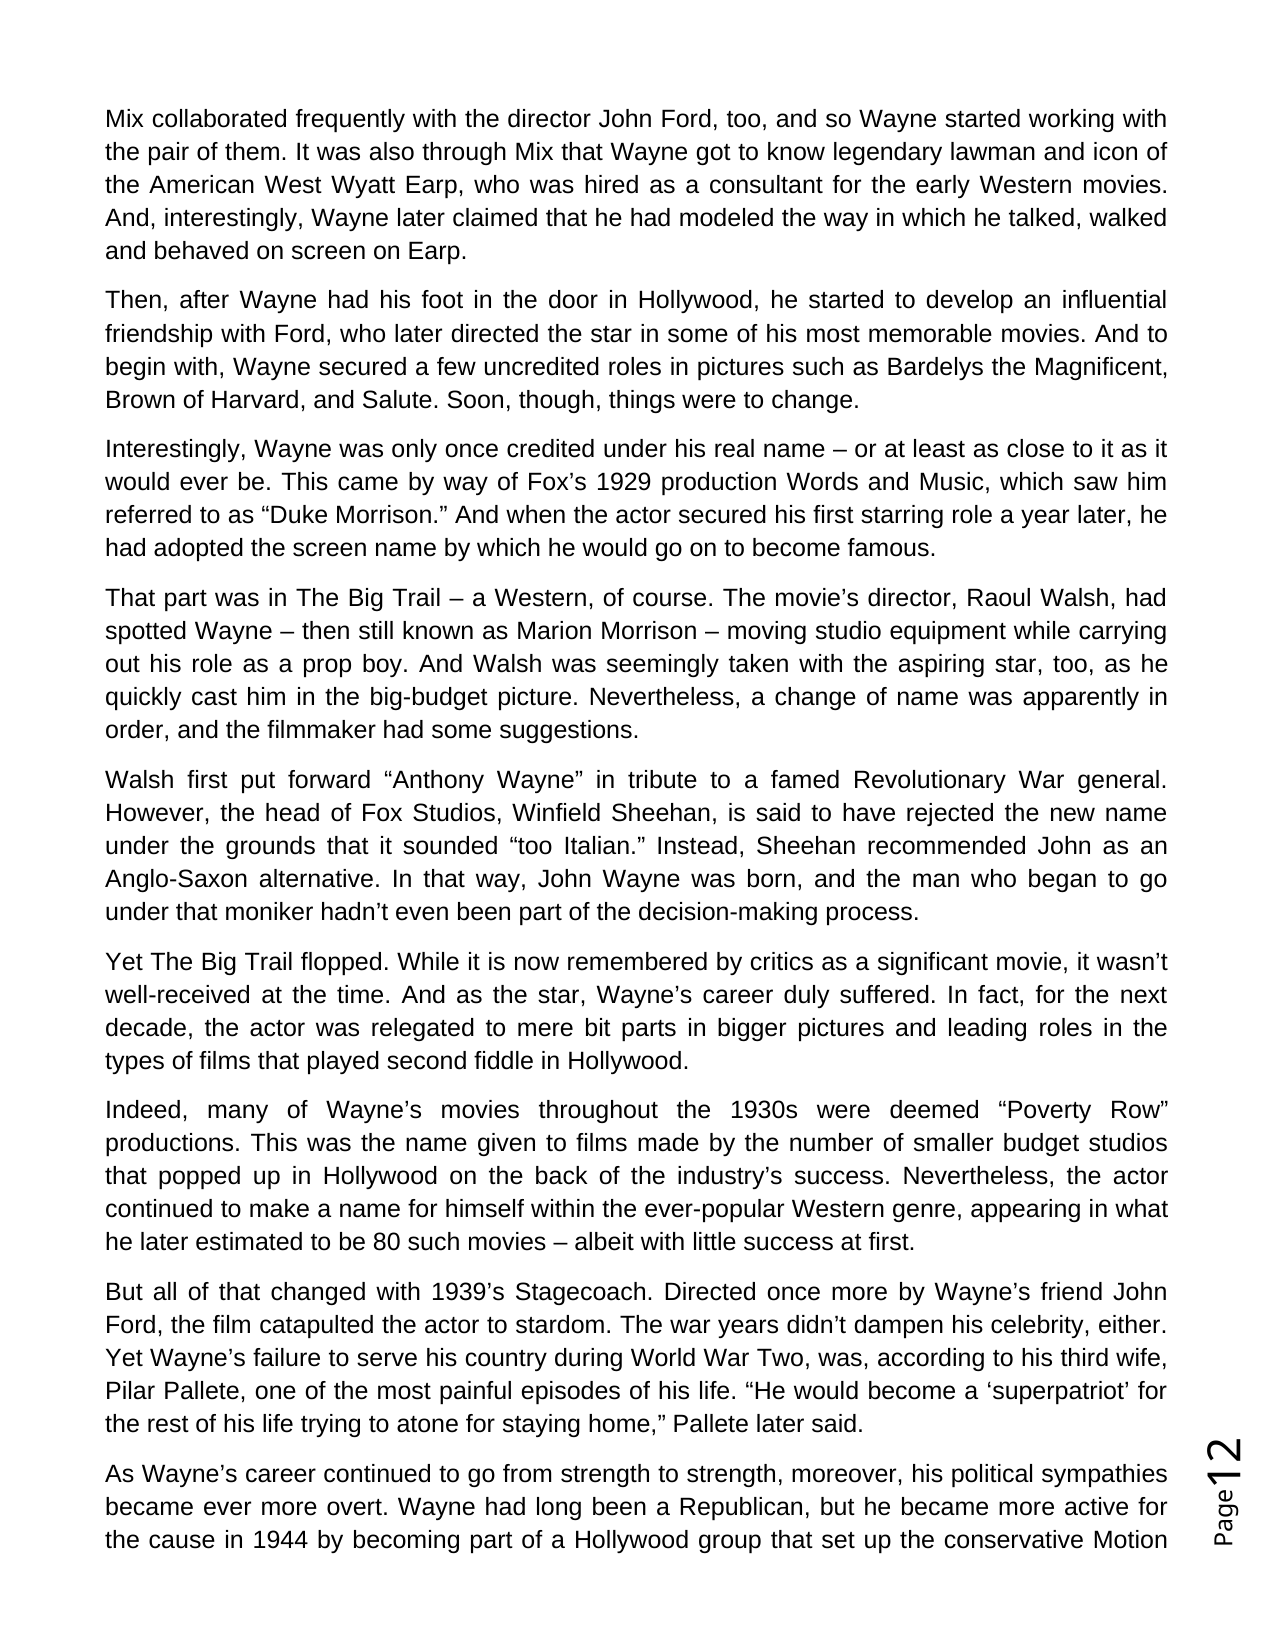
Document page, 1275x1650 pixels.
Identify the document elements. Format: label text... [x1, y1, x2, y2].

text Mix collaborated frequently with the director John Ford, too, and so Wayne started working with the pair of them. It was also through Mix that Wayne got to know legendary lawman and icon of the American West Wyatt Earp, who was hired as a consultant for the early Western movies. And, interestingly, Wayne later claimed that he had modeled the way in which he talked, walked and behaved on screen on Earp. [105, 104, 1170, 264]
text Yet The Big Trail flopped. While it is now remembered by critics as a significant movie, it wasn’t well-received at the time. And as the star, Wayne’s career duly suffered. In fact, for the next decade, the actor was relegated to mere bit parts in bigger pictures and leading roles in the types of films that played second fiddle in Hollywood. [105, 947, 1170, 1074]
text Then, after Wayne had his foot in the door in Hollywood, he started to develop an influential friendship with Ford, who later directed the star in some of his most memorable movies. And to begin with, Wayne secured a few uncredited roles in pictures such as Bardelys the Magnificent, Brown of Harvard, and Salute. Soon, though, things were to change. [105, 286, 1170, 413]
text Walsh first put forward “Anthony Wayne” in tribute to a famed Revolutionary War general. However, the head of Fox Studios, Winfield Sheehan, is said to have rejected the new name under the grounds that it sounded “too Italian.” Instead, Sheehan recommended John as an Anglo-Saxon alternative. In that way, John Wayne was born, and the man who began to go under that moniker hadn’t even been part of the decision-making process. [105, 765, 1170, 926]
text Interestingly, Wayne was only once credited under his real name – or at least as close to it as it would ever be. This came by way of Fox’s 1929 production Words and Music, which saw him referred to as “Duke Morrison.” And when the actor secured his first starring role a year later, he had adopted the screen name by which he would go on to become famous. [105, 434, 1170, 562]
text Indeed, many of Wayne’s movies throughout the 1930s were deemed “Poverty Row” productions. This was the name given to films made by the number of smaller budget studios that popped up in Hollywood on the back of the industry’s success. Nevertheless, the actor continued to make a name for himself within the ever-popular Western genre, appearing in what he later estimated to be 80 such movies – albeit with little success at first. [105, 1095, 1170, 1256]
text That part was in The Big Trail – a Western, of course. The movie’s director, Raoul Walsh, had spotted Wayne – then still known as Marion Morrison – moving studio equipment while carrying out his role as a prop boy. And Walsh was seemingly taken with the aspiring star, too, as he quickly cast him in the big-budget picture. Nevertheless, a change of name was apparently in order, and the filmmaker had some suggestions. [105, 583, 1170, 744]
text But all of that changed with 1939’s Stagecoach. Directed once more by Wayne’s friend John Ford, the film catapulted the actor to stardom. The war years didn’t dampen his celebrity, either. Yet Wayne’s failure to serve his country during World War Two, was, according to his third wife, Pilar Pallete, one of the most painful episodes of his life. “He would become a ‘superpatriot’ for the rest of his life trying to atone for staying home,” Pallete later said. [105, 1277, 1170, 1438]
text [105, 1459, 1170, 1554]
